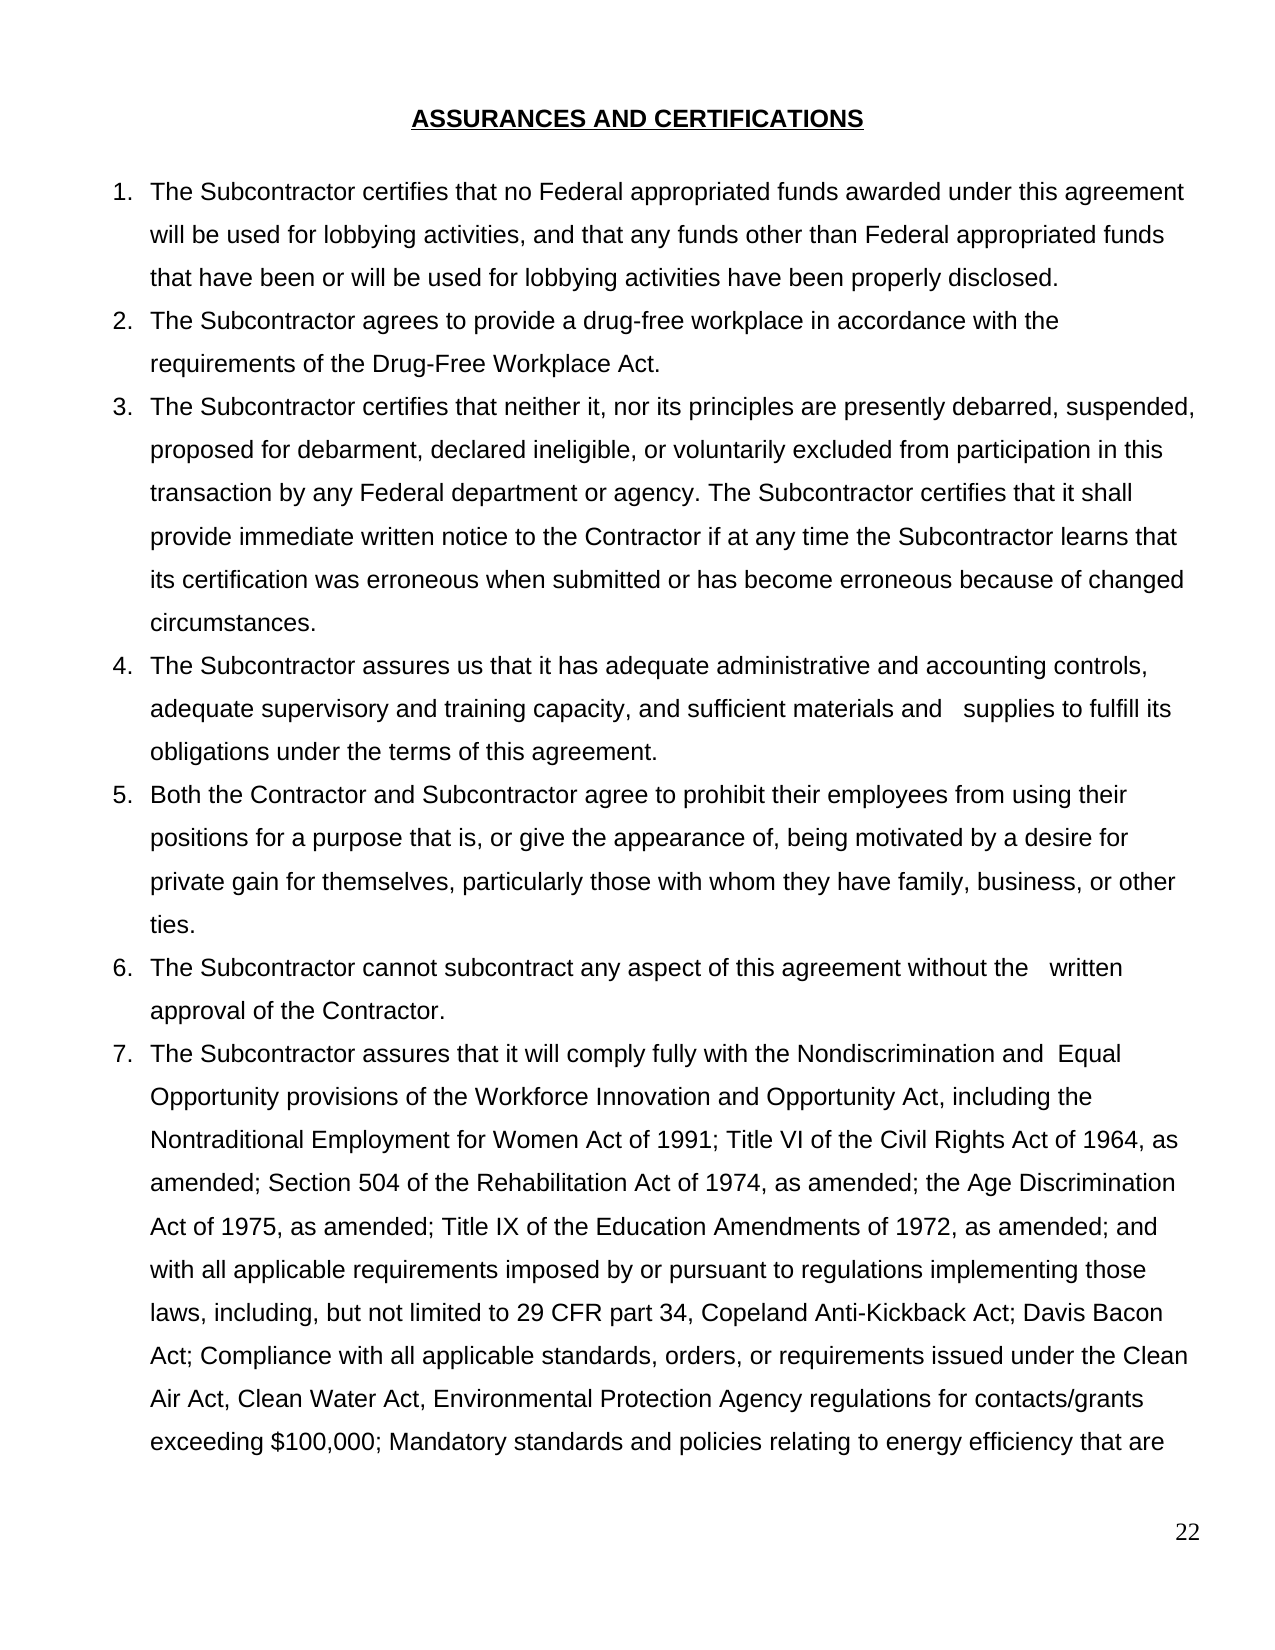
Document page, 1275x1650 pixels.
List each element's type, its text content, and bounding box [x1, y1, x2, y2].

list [112, 1039, 1200, 1456]
list The Subcontractor agrees to provide a drug-free workplace in accordance with the requirements of the Drug-Free Workplace Act. [112, 306, 1200, 378]
list The Subcontractor certifies that neither it, nor its principles are presently debarred, suspended, proposed for debarment, declared ineligible, or voluntarily excluded from participation in this transaction by any Federal department or agency. The Subcontractor certifies that it shall provide immediate written notice to the Contractor if at any time the Subcontractor learns that its certification was erroneous when submitted or has become erroneous because of changed circumstances. [112, 392, 1200, 636]
list The Subcontractor cannot subcontract any aspect of this agreement without the written approval of the Contractor. [112, 953, 1200, 1024]
list The Subcontractor certifies that no Federal appropriated funds awarded under this agreement will be used for lobbying activities, and that any funds other than Federal appropriated funds that have been or will be used for lobbying activities have been properly disclosed. [112, 176, 1200, 291]
list The Subcontractor assures us that it has adequate administrative and accounting controls, adequate supervisory and training capacity, and sufficient materials and supplies to fulfill its obligations under the terms of this agreement. [112, 651, 1200, 766]
list Both the Contractor and Subcontractor agree to prohibit their employees from using their positions for a purpose that is, or give the appearance of, being motivated by a desire for private gain for themselves, particularly those with whom they have family, business, or other ties. [112, 780, 1200, 938]
text ASSURANCES AND CERTIFICATIONS [75, 104, 1200, 133]
